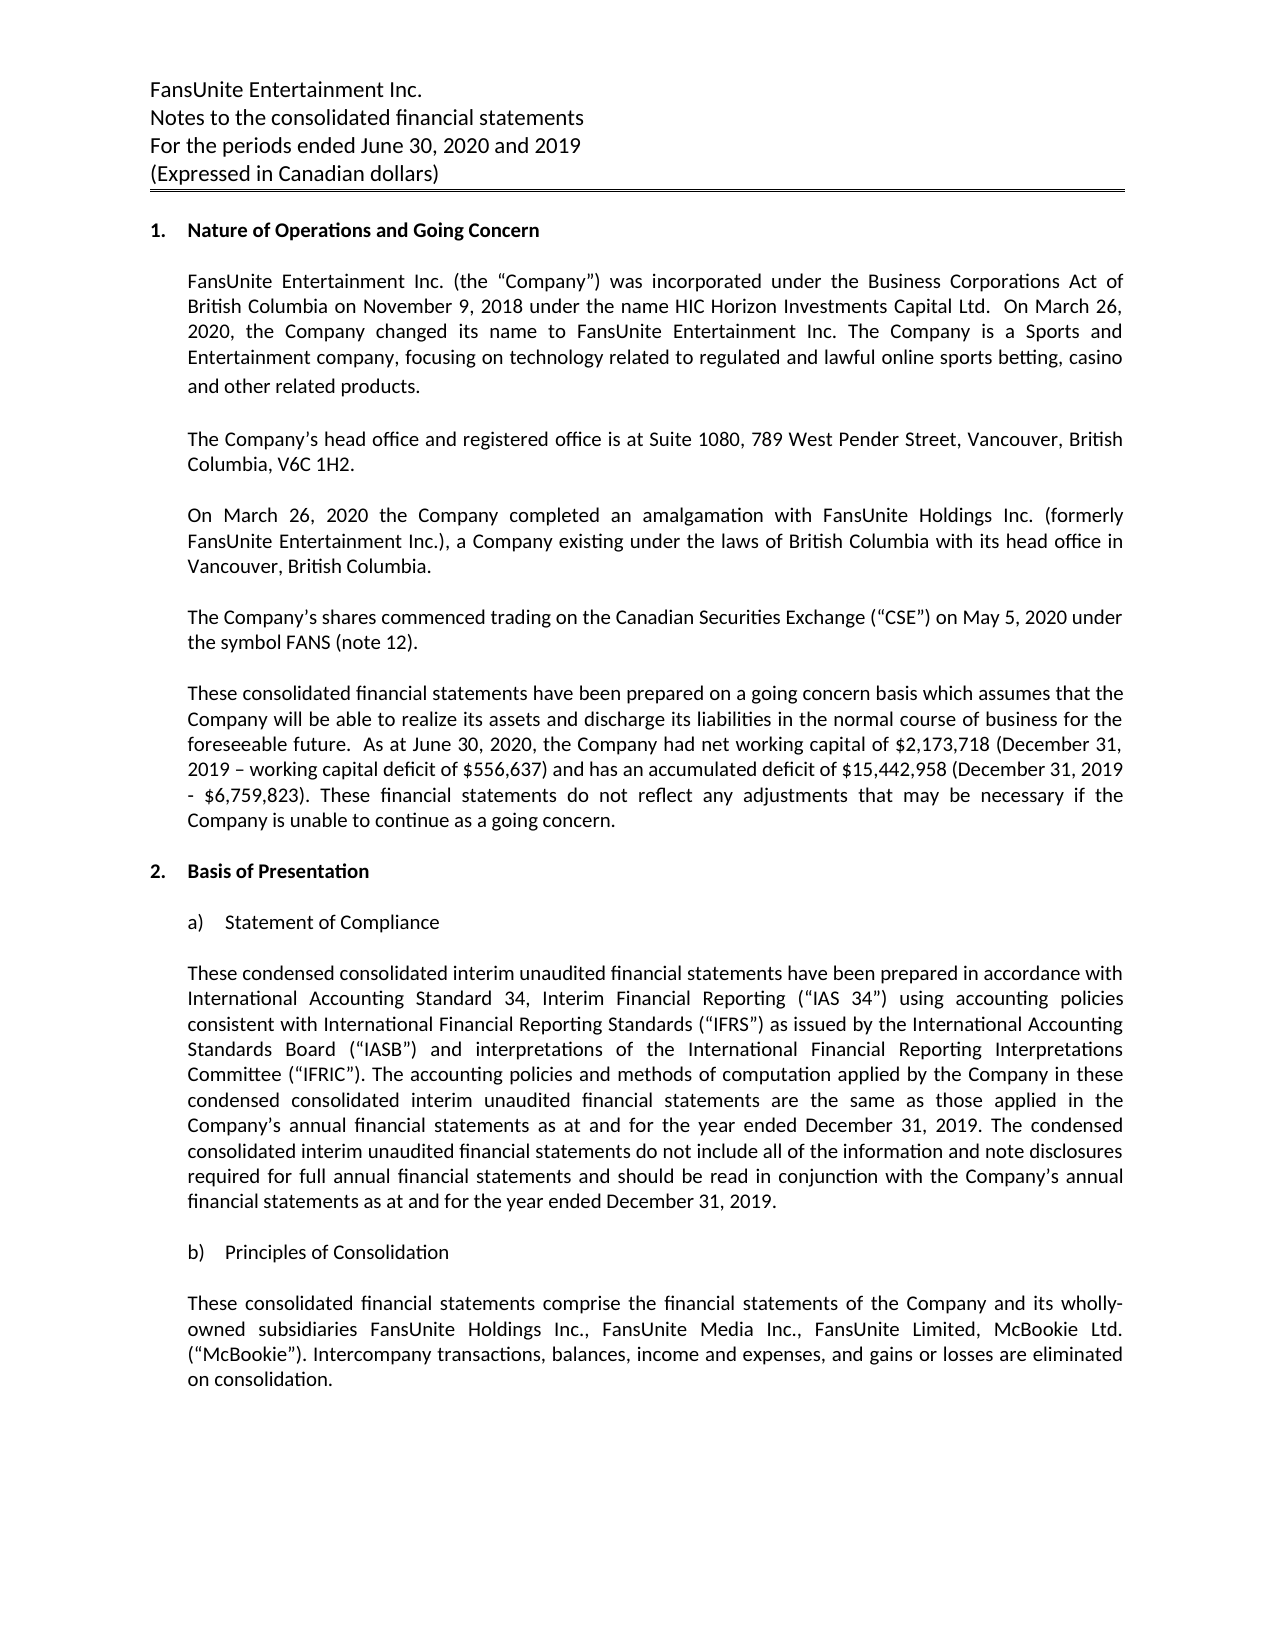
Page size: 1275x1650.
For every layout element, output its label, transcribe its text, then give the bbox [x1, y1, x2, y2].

list Nature of Operations and Going Concern [150, 217, 1125, 242]
text These condensed consolidated interim unaudited financial statements have been prepared in accordance with International Accounting Standard 34, Interim Financial Reporting (“IAS 34”) using accounting policies consistent with International Financial Reporting Standards (“IFRS”) as issued by the International Accounting Standards Board (“IASB”) and interpretations of the International Financial Reporting Interpretations Committee (“IFRIC”). The accounting policies and methods of computation applied by the Company in these condensed consolidated interim unaudited financial statements are the same as those applied in the Company’s annual financial statements as at and for the year ended December 31, 2019. The condensed consolidated interim unaudited financial statements do not include all of the information and note disclosures required for full annual financial statements and should be read in conjunction with the Company’s annual financial statements as at and for the year ended December 31, 2019. [187, 960, 1125, 1214]
text FansUnite Entertainment Inc. (the “Company”) was incorporated under the Business Corporations Act of British Columbia on November 9, 2018 under the name HIC Horizon Investments Capital Ltd. On March 26, 2020, the Company changed its name to FansUnite Entertainment Inc. The Company is a Sports and Entertainment company, focusing on technology related to regulated and lawful online sports betting, casino and other related products. [187, 268, 1125, 401]
text On March 26, 2020 the Company completed an amalgamation with FansUnite Holdings Inc. (formerly FansUnite Entertainment Inc.), a Company existing under the laws of British Columbia with its head office in Vancouver, British Columbia. [187, 502, 1125, 579]
text The Company’s shares commenced trading on the Canadian Securities Exchange (“CSE”) on May 5, 2020 under the symbol FANS (note 12). [187, 604, 1125, 655]
list These consolidated financial statements comprise the financial statements of the Company and its wholly-owned subsidiaries FansUnite Holdings Inc., FansUnite Media Inc., FansUnite Limited, McBookie Ltd. (“McBookie”). Intercompany transactions, balances, income and expenses, and gains or losses are eliminated on consolidation. [187, 1290, 1125, 1392]
text These consolidated financial statements have been prepared on a going concern basis which assumes that the Company will be able to realize its assets and discharge its liabilities in the normal course of business for the foreseeable future. As at June 30, 2020, the Company had net working capital of $2,173,718 (December 31, 2019 – working capital deficit of $556,637) and has an accumulated deficit of $15,442,958 (December 31, 2019 - $6,759,823). These financial statements do not reflect any adjustments that may be necessary if the Company is unable to continue as a going concern. [187, 680, 1125, 833]
list b) Principles of Consolidation [187, 1239, 1125, 1265]
list a) Statement of Compliance [187, 909, 1125, 934]
list Basis of Presentation [150, 858, 1125, 884]
text The Company’s head office and registered office is at Suite 1080, 789 West Pender Street, Vancouver, British Columbia, V6C 1H2. [187, 426, 1125, 477]
